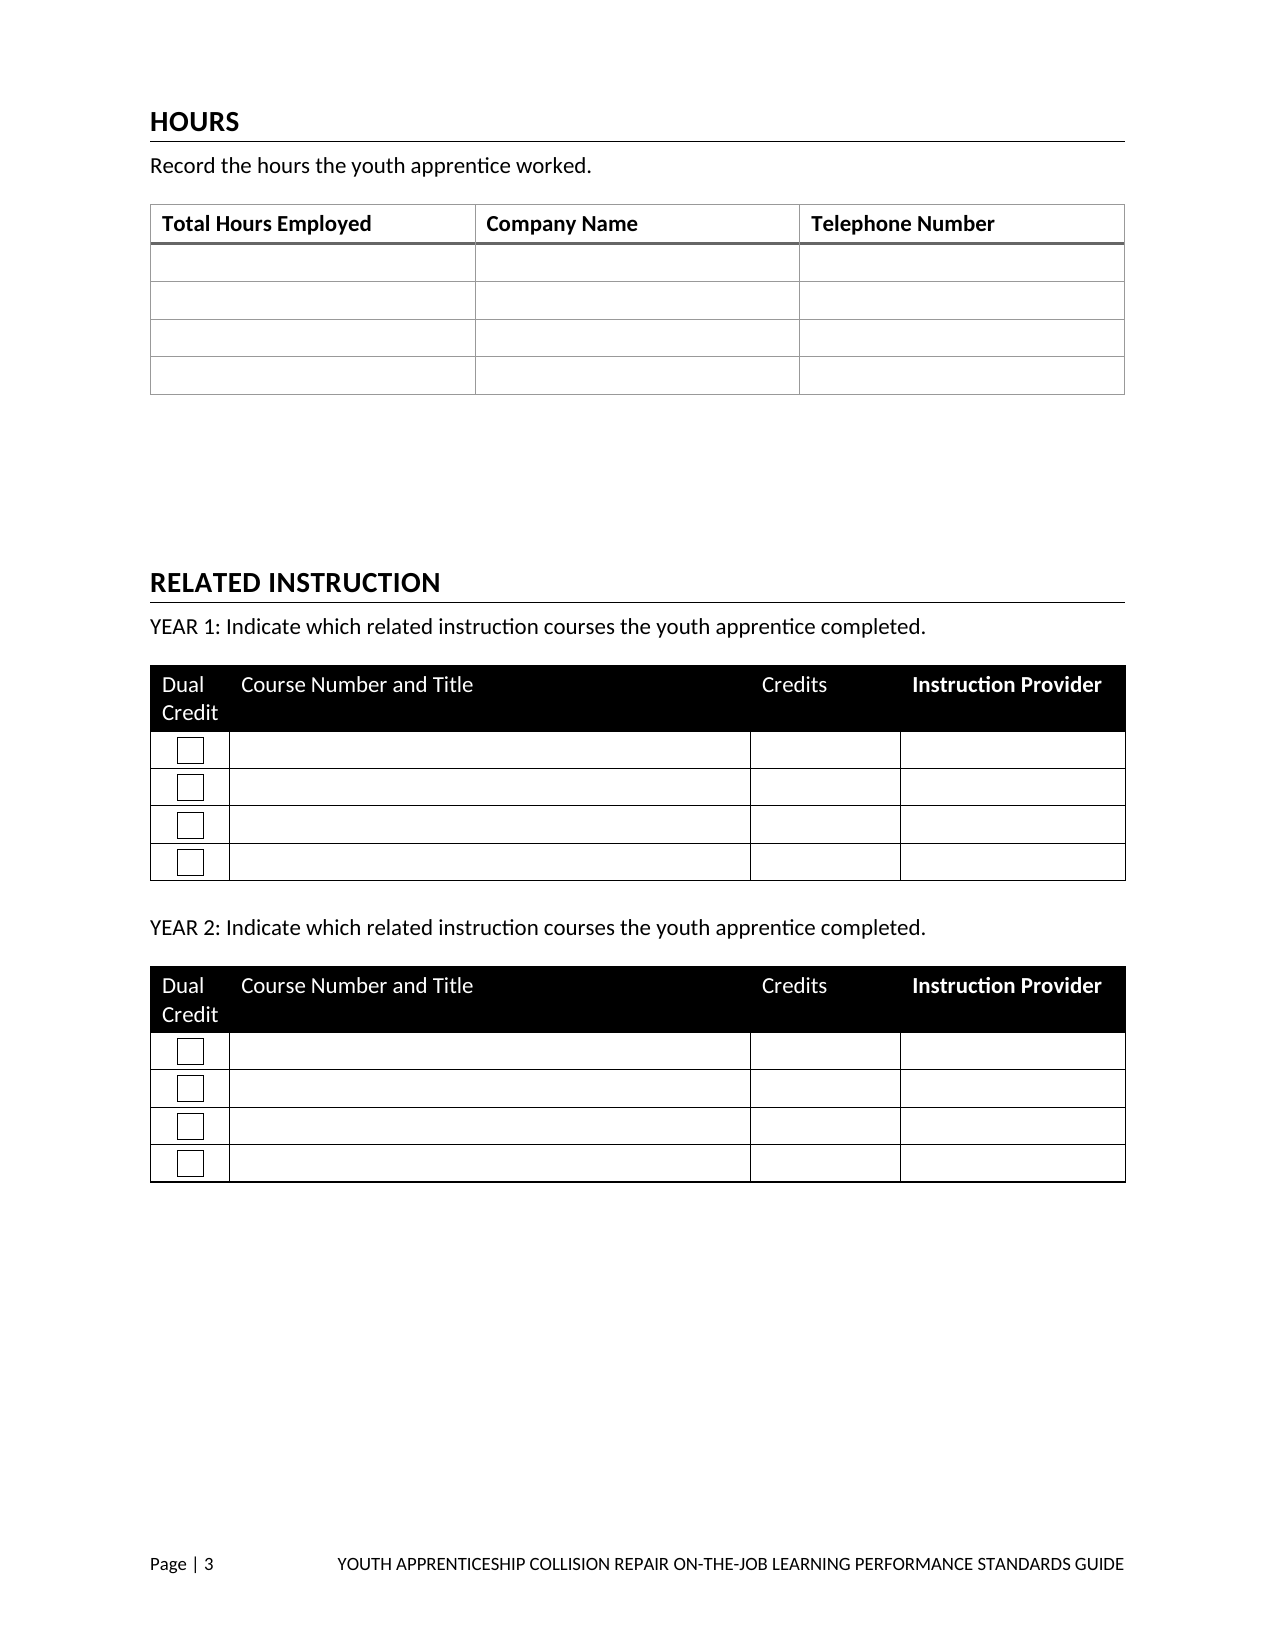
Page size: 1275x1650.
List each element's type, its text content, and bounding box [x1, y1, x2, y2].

table_header Total Hours Employed [151, 205, 475, 242]
table_cell [151, 282, 475, 319]
table_cell [751, 1145, 900, 1181]
table_cell [151, 769, 229, 805]
table_cell [151, 844, 229, 880]
table_header Instruction Provider [901, 968, 1125, 1032]
table_cell [901, 1070, 1125, 1107]
table_cell [151, 1145, 229, 1181]
text YEAR 1: Indicate which related instruction courses the youth apprentice completed. [150, 612, 1125, 640]
table_cell [901, 1145, 1125, 1181]
table_cell [151, 245, 475, 281]
table_cell [151, 732, 229, 768]
table_cell [751, 732, 900, 768]
table_cell [476, 282, 799, 319]
text Record the hours the youth apprentice worked. [150, 151, 1125, 179]
table_cell [751, 1070, 900, 1107]
table_cell [230, 1145, 750, 1181]
table_cell [230, 844, 750, 880]
table_cell [751, 1108, 900, 1144]
table_cell [476, 357, 799, 393]
table_cell [230, 1033, 750, 1069]
table_cell [151, 1033, 229, 1069]
table_cell [151, 357, 475, 393]
table_cell [751, 1033, 900, 1069]
table_cell [476, 320, 799, 356]
table_cell [751, 806, 900, 843]
table_cell [230, 1108, 750, 1144]
table_cell [800, 245, 1124, 281]
table_cell [800, 282, 1124, 319]
table_header Dual Credit [151, 666, 229, 731]
table_cell [230, 769, 750, 805]
table_cell [800, 320, 1124, 356]
table_header Credits [751, 968, 900, 1032]
table_cell [151, 1108, 229, 1144]
table_cell [901, 732, 1125, 768]
table_header Instruction Provider [901, 666, 1125, 731]
subtitle Hours [150, 103, 1125, 141]
table_cell [151, 806, 229, 843]
table_cell [751, 844, 900, 880]
table_cell [230, 732, 750, 768]
table_cell [901, 1108, 1125, 1144]
table_cell [901, 806, 1125, 843]
table_cell [901, 769, 1125, 805]
table_header Course Number and Title [230, 666, 750, 731]
subtitle Related Instruction [150, 564, 1125, 602]
table_cell [476, 245, 799, 281]
table_cell [901, 844, 1125, 880]
table_cell [230, 806, 750, 843]
table_cell [751, 769, 900, 805]
table_header Company Name [476, 205, 799, 242]
table_cell [230, 1070, 750, 1107]
table_cell [151, 1070, 229, 1107]
table_header Dual Credit [151, 968, 229, 1032]
table_cell [800, 357, 1124, 393]
table_header Course Number and Title [230, 968, 750, 1032]
table_header Credits [751, 666, 900, 731]
table_header Telephone Number [800, 205, 1124, 242]
table_cell [151, 320, 475, 356]
table_cell [901, 1033, 1125, 1069]
text YEAR 2: Indicate which related instruction courses the youth apprentice completed. [150, 913, 1125, 941]
